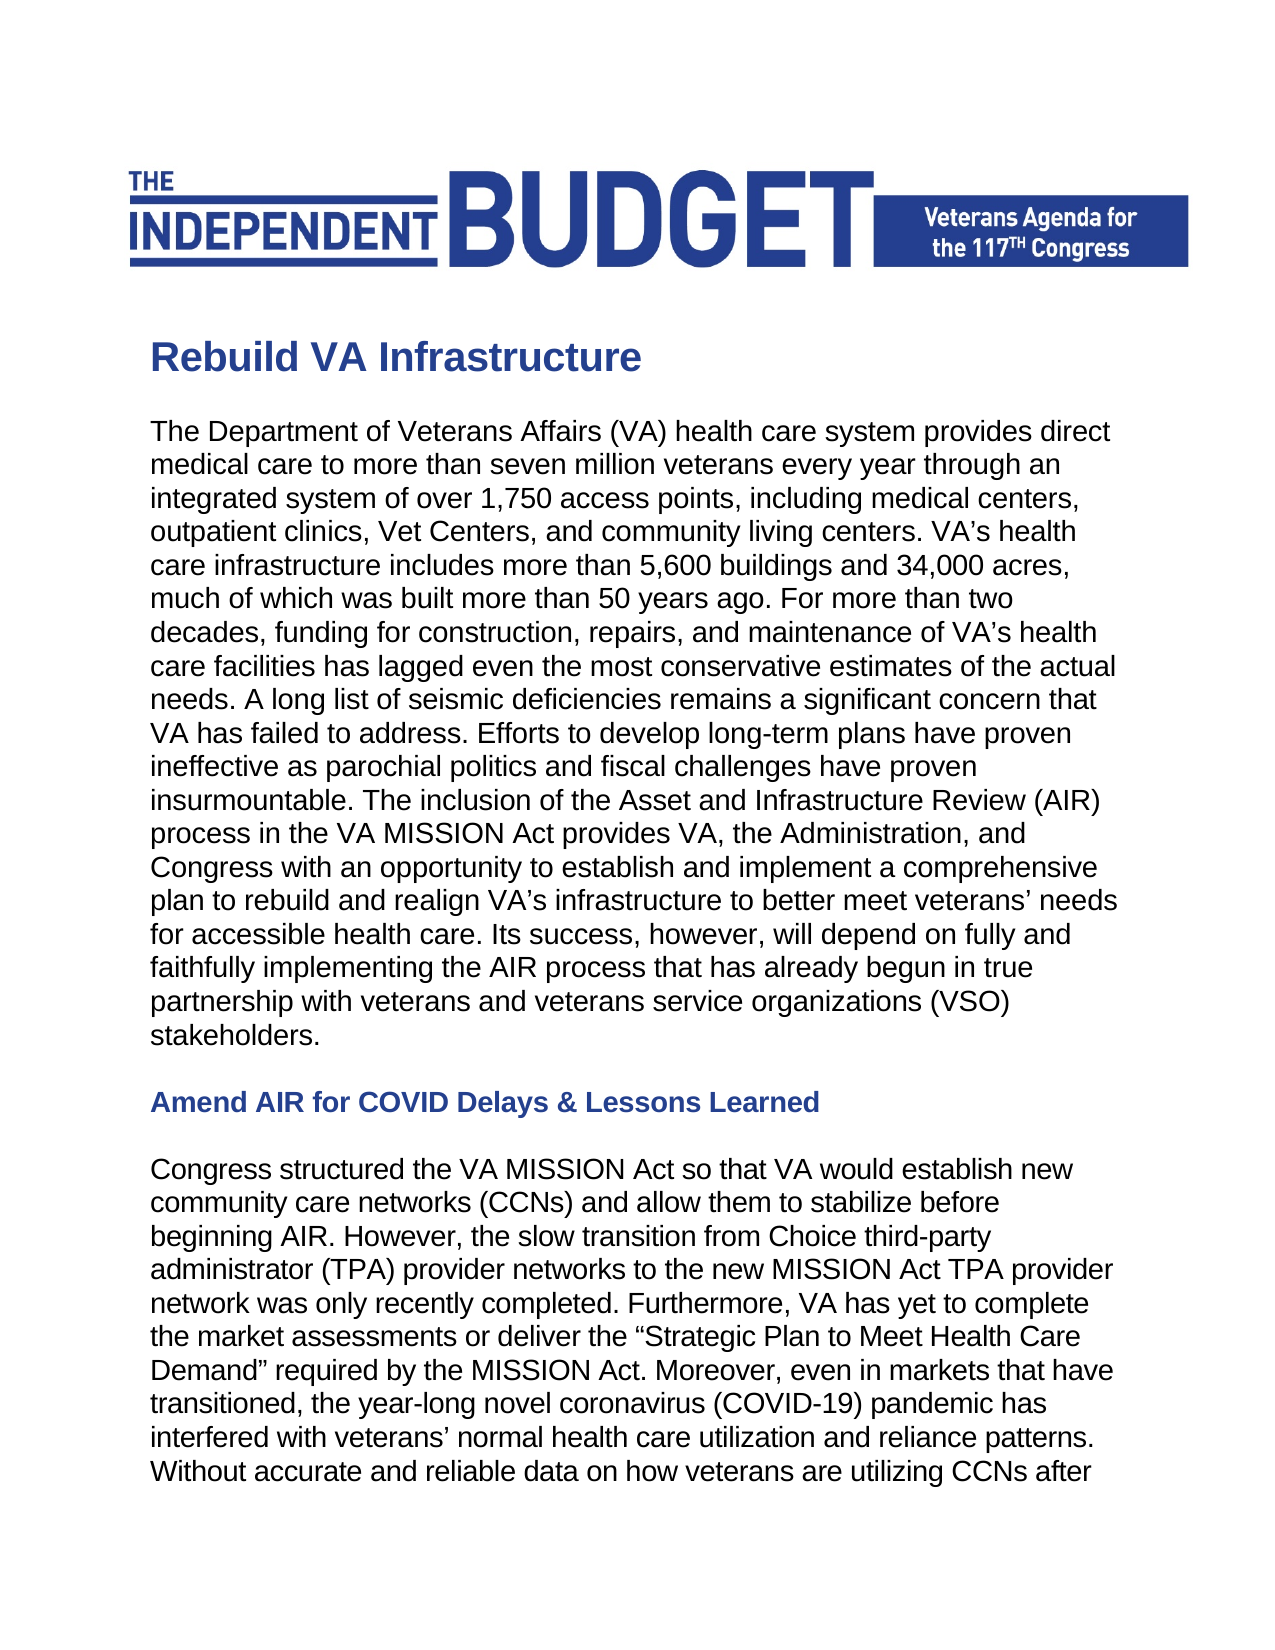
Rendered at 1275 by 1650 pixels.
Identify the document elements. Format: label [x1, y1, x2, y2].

text [150, 285, 1125, 1487]
picture [58, 150, 1257, 285]
